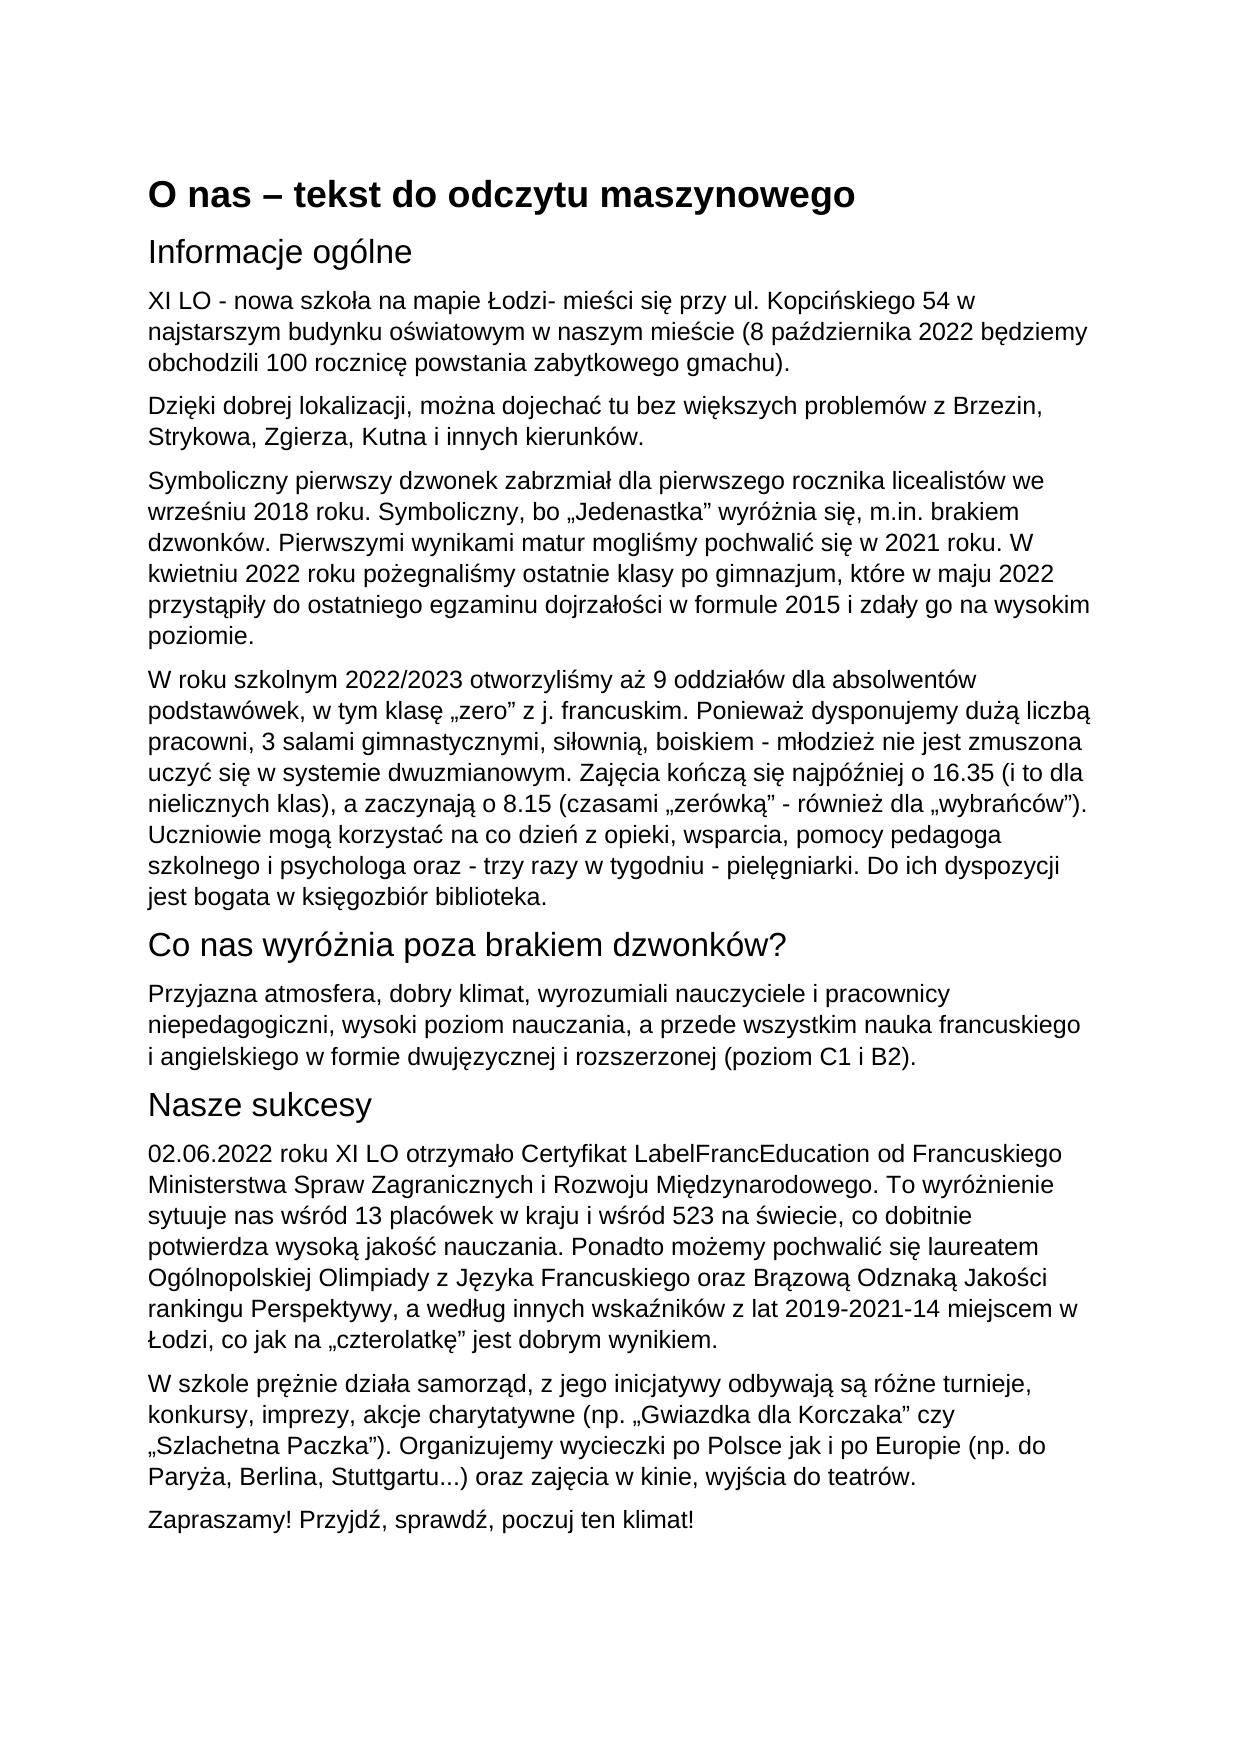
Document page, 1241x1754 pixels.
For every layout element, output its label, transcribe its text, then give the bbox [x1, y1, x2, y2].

text Przyjazna atmosfera, dobry klimat, wyrozumiali nauczyciele i pracownicy niepedagogiczni, wysoki poziom nauczania, a przede wszystkim nauka francuskiego i angielskiego w formie dwujęzycznej i rozszerzonej (poziom C1 i B2). [148, 979, 1093, 1070]
text XI LO - nowa szkoła na mapie Łodzi- mieści się przy ul. Kopcińskiego 54 w najstarszym budynku oświatowym w naszym mieście (8 października 2022 będziemy obchodzili 100 rocznicę powstania zabytkowego gmachu). [148, 286, 1093, 376]
text Symboliczny pierwszy dzwonek zabrzmiał dla pierwszego rocznika licealistów we wrześniu 2018 roku. Symboliczny, bo „Jedenastka” wyróżnia się, m.in. brakiem dzwonków. Pierwszymi wynikami matur mogliśmy pochwalić się w 2021 roku. W kwietniu 2022 roku pożegnaliśmy ostatnie klasy po gimnazjum, które w maju 2022 przystąpiły do ostatniego egzaminu dojrzałości w formule 2015 i zdały go na wysokim poziomie. [148, 466, 1093, 650]
subtitle Nasze sukcesy [148, 1085, 1093, 1123]
subtitle Informacje ogólne [148, 232, 1093, 270]
subtitle O nas – tekst do odczytu maszynowego [148, 173, 1093, 216]
text W szkole prężnie działa samorząd, z jego inicjatywy odbywają są różne turnieje, konkursy, imprezy, akcje charytatywne (np. „Gwiazdka dla Korczaka” czy „Szlachetna Paczka”). Organizujemy wycieczki po Polsce jak i po Europie (np. do Paryża, Berlina, Stuttgartu...) oraz zajęcia w kinie, wyjścia do teatrów. [148, 1369, 1093, 1491]
text W roku szkolnym 2022/2023 otworzyliśmy aż 9 oddziałów dla absolwentów podstawówek, w tym klasę „zero” z j. francuskim. Ponieważ dysponujemy dużą liczbą pracowni, 3 salami gimnastycznymi, siłownią, boiskiem - młodzież nie jest zmuszona uczyć się w systemie dwuzmianowym. Zajęcia kończą się najpóźniej o 16.35 (i to dla nielicznych klas), a zaczynają o 8.15 (czasami „zerówką” - również dla „wybrańców”). Uczniowie mogą korzystać na co dzień z opieki, wsparcia, pomocy pedagoga szkolnego i psychologa oraz - trzy razy w tygodniu - pielęgniarki. Do ich dyspozycji jest bogata w księgozbiór biblioteka. [148, 664, 1093, 911]
text 02.06.2022 roku XI LO otrzymało Certyfikat LabelFrancEducation od Francuskiego Ministerstwa Spraw Zagranicznych i Rozwoju Międzynarodowego. To wyróżnienie sytuuje nas wśród 13 placówek w kraju i wśród 523 na świecie, co dobitnie potwierdza wysoką jakość nauczania. Ponadto możemy pochwalić się laureatem Ogólnopolskiej Olimpiady z Języka Francuskiego oraz Brązową Odznaką Jakości rankingu Perspektywy, a według innych wskaźników z lat 2019-2021-14 miejscem w Łodzi, co jak na „czterolatkę” jest dobrym wynikiem. [148, 1139, 1093, 1354]
subtitle Co nas wyróżnia poza brakiem dzwonków? [148, 925, 1093, 964]
text Zapraszamy! Przyjdź, sprawdź, poczuj ten klimat! [148, 1505, 1093, 1534]
text Dzięki dobrej lokalizacji, można dojechać tu bez większych problemów z Brzezin, Strykowa, Zgierza, Kutna i innych kierunków. [148, 391, 1093, 451]
